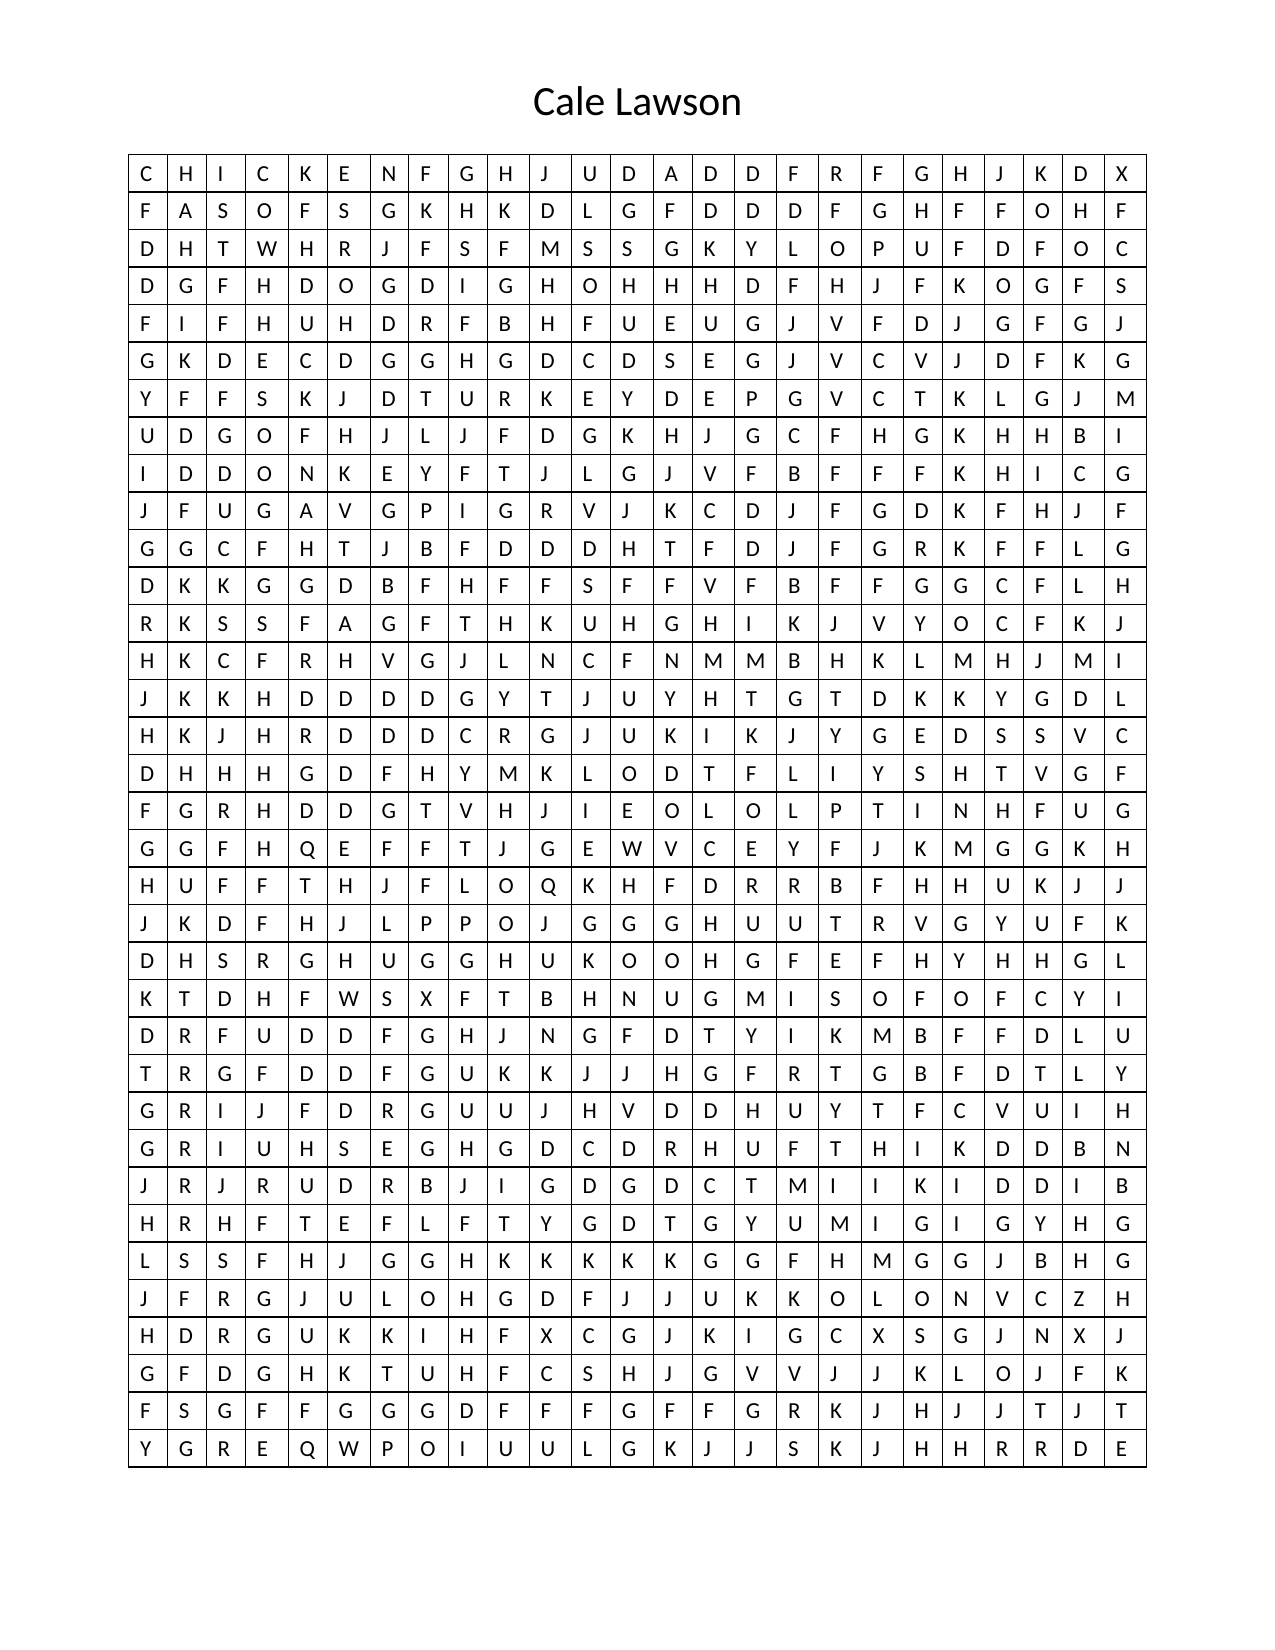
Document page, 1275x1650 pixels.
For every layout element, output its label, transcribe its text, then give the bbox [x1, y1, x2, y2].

table_cell F [207, 305, 245, 341]
table_header F [862, 155, 903, 191]
table_cell E [693, 380, 734, 416]
table_cell M [530, 230, 571, 266]
table_cell G [409, 1130, 448, 1166]
table_cell G [449, 943, 487, 979]
table_cell S [207, 193, 245, 229]
table_cell E [328, 1205, 370, 1241]
table_cell N [943, 1280, 984, 1316]
table_cell F [409, 568, 448, 604]
table_cell K [328, 455, 370, 491]
table_cell T [985, 755, 1023, 791]
table_cell E [611, 793, 653, 829]
table_cell F [1105, 193, 1146, 229]
table_cell F [693, 530, 734, 566]
table_cell H [1105, 830, 1146, 866]
table_cell S [572, 230, 610, 266]
table_cell C [819, 1318, 861, 1354]
table_cell D [328, 343, 370, 379]
table_cell H [488, 943, 529, 979]
table_cell B [904, 1055, 942, 1091]
table_cell K [654, 1243, 692, 1279]
table_cell S [819, 980, 861, 1016]
table_cell G [409, 943, 448, 979]
table_cell H [904, 1393, 942, 1429]
table_cell G [488, 268, 529, 304]
table_cell H [449, 1243, 487, 1279]
table_cell F [409, 830, 448, 866]
table_cell D [449, 1393, 487, 1429]
table_cell K [904, 1168, 942, 1204]
table_cell D [904, 305, 942, 341]
table_cell O [654, 793, 692, 829]
table_cell L [1105, 680, 1146, 716]
table_cell E [572, 830, 610, 866]
table_cell N [611, 980, 653, 1016]
table_cell D [611, 343, 653, 379]
table_cell D [693, 868, 734, 904]
table_cell K [735, 1280, 776, 1316]
table_cell O [488, 905, 529, 941]
table_cell F [985, 1018, 1023, 1054]
table_cell F [449, 530, 487, 566]
table_header C [129, 155, 167, 191]
table_cell J [611, 1055, 653, 1091]
table_cell J [371, 868, 408, 904]
table_cell J [289, 1280, 327, 1316]
table_cell O [328, 268, 370, 304]
table_cell F [654, 868, 692, 904]
table_header D [1063, 155, 1104, 191]
table_cell S [777, 1430, 818, 1466]
table_cell H [207, 755, 245, 791]
table_cell R [168, 1205, 206, 1241]
table_cell S [246, 380, 288, 416]
table_cell F [654, 193, 692, 229]
table_cell C [777, 418, 818, 454]
table_cell M [693, 643, 734, 679]
table_header J [985, 155, 1023, 191]
table_cell D [654, 755, 692, 791]
table_cell S [246, 605, 288, 641]
table_cell H [488, 605, 529, 641]
table_cell B [1105, 1168, 1146, 1204]
table_cell F [449, 305, 487, 341]
table_cell E [328, 830, 370, 866]
table_cell H [1105, 568, 1146, 604]
table_cell H [1024, 943, 1062, 979]
table_cell U [777, 1093, 818, 1129]
table_cell G [129, 1130, 167, 1166]
table_cell E [654, 305, 692, 341]
table_cell R [168, 1018, 206, 1054]
table_header A [654, 155, 692, 191]
table_cell G [611, 1318, 653, 1354]
table_cell V [1063, 718, 1104, 754]
table_cell G [1063, 305, 1104, 341]
table_cell F [1024, 530, 1062, 566]
table_cell F [488, 1393, 529, 1429]
table_cell G [289, 568, 327, 604]
table_cell G [246, 1355, 288, 1391]
table_cell D [328, 1168, 370, 1204]
table_cell G [611, 905, 653, 941]
table_header H [943, 155, 984, 191]
table_header U [572, 155, 610, 191]
table_cell F [129, 193, 167, 229]
table_cell M [819, 1205, 861, 1241]
table_cell G [777, 380, 818, 416]
table_cell G [371, 343, 408, 379]
table_cell H [168, 230, 206, 266]
table_cell G [371, 793, 408, 829]
table_cell F [1105, 493, 1146, 529]
table_cell T [654, 1205, 692, 1241]
table_cell D [1063, 680, 1104, 716]
table_header F [777, 155, 818, 191]
table_cell K [168, 343, 206, 379]
table_cell T [654, 530, 692, 566]
table_cell V [1024, 755, 1062, 791]
table_cell R [207, 1318, 245, 1354]
table_cell T [819, 680, 861, 716]
table_cell H [819, 268, 861, 304]
table_cell C [985, 568, 1023, 604]
table_cell J [1063, 868, 1104, 904]
table_cell F [572, 1280, 610, 1316]
table_cell K [1105, 1355, 1146, 1391]
table_cell U [409, 1355, 448, 1391]
table_cell F [1063, 268, 1104, 304]
table_cell S [168, 1393, 206, 1429]
table_cell U [488, 1093, 529, 1129]
table_cell R [777, 868, 818, 904]
table_cell J [129, 1280, 167, 1316]
table_cell G [1105, 530, 1146, 566]
table_cell F [1105, 755, 1146, 791]
table_cell J [777, 718, 818, 754]
table_cell J [943, 1393, 984, 1429]
table_cell I [572, 793, 610, 829]
table_cell F [207, 380, 245, 416]
table_cell F [207, 268, 245, 304]
table_cell R [488, 380, 529, 416]
table_cell F [289, 193, 327, 229]
table_cell F [409, 868, 448, 904]
table_cell H [904, 1430, 942, 1466]
table_cell G [862, 493, 903, 529]
table_cell D [328, 1055, 370, 1091]
table_cell G [777, 1318, 818, 1354]
table_cell D [530, 530, 571, 566]
table_cell H [943, 1430, 984, 1466]
table_cell B [409, 1168, 448, 1204]
table_cell K [168, 718, 206, 754]
table_cell F [819, 418, 861, 454]
table_cell J [488, 1018, 529, 1054]
table_cell B [777, 455, 818, 491]
table_cell Y [654, 680, 692, 716]
table_cell F [777, 1130, 818, 1166]
table_cell M [488, 755, 529, 791]
table_cell P [371, 1430, 408, 1466]
table_cell T [449, 830, 487, 866]
table_cell Y [985, 905, 1023, 941]
table_cell K [862, 643, 903, 679]
table_cell J [1024, 1355, 1062, 1391]
table_cell G [371, 193, 408, 229]
table_cell F [371, 755, 408, 791]
table_cell G [572, 905, 610, 941]
table_cell F [985, 980, 1023, 1016]
table_cell I [819, 755, 861, 791]
table_cell T [862, 1093, 903, 1129]
table_cell D [289, 268, 327, 304]
table_cell K [207, 568, 245, 604]
table_cell I [1105, 418, 1146, 454]
table_cell B [1063, 1130, 1104, 1166]
table_cell J [654, 1318, 692, 1354]
table_cell H [862, 418, 903, 454]
table_cell F [735, 455, 776, 491]
table_cell U [246, 1018, 288, 1054]
table_cell A [328, 605, 370, 641]
table_cell D [328, 680, 370, 716]
table_cell F [819, 455, 861, 491]
table_cell K [168, 680, 206, 716]
table_cell C [207, 530, 245, 566]
table_cell V [735, 1355, 776, 1391]
table_cell V [328, 493, 370, 529]
table_cell F [943, 230, 984, 266]
table_cell I [862, 1205, 903, 1241]
table_cell F [409, 230, 448, 266]
table_cell D [207, 1355, 245, 1391]
table_cell L [572, 1430, 610, 1466]
table_cell H [129, 1205, 167, 1241]
table_cell H [129, 1318, 167, 1354]
table_cell V [819, 343, 861, 379]
table_cell H [129, 643, 167, 679]
table_cell D [693, 1093, 734, 1129]
table_cell G [207, 1393, 245, 1429]
table_cell X [862, 1318, 903, 1354]
table_cell H [985, 418, 1023, 454]
table_cell U [449, 380, 487, 416]
table_cell F [207, 830, 245, 866]
table_cell G [862, 530, 903, 566]
table_cell H [735, 1093, 776, 1129]
table_cell E [572, 380, 610, 416]
table_cell C [449, 718, 487, 754]
table_cell H [449, 568, 487, 604]
table_cell V [572, 493, 610, 529]
table_cell H [1063, 1205, 1104, 1241]
table_cell M [943, 643, 984, 679]
table_cell G [1105, 1243, 1146, 1279]
table_cell G [129, 1093, 167, 1129]
table_cell R [371, 1168, 408, 1204]
table_cell F [777, 943, 818, 979]
table_cell D [129, 943, 167, 979]
table_cell K [168, 605, 206, 641]
table_cell K [168, 568, 206, 604]
table_cell U [328, 1280, 370, 1316]
table_cell D [409, 268, 448, 304]
table_cell D [530, 193, 571, 229]
table_cell H [289, 1130, 327, 1166]
table_cell D [289, 793, 327, 829]
table_cell S [904, 755, 942, 791]
table_cell S [207, 605, 245, 641]
table_cell J [777, 530, 818, 566]
table_cell V [985, 1280, 1023, 1316]
table_cell M [1063, 643, 1104, 679]
table_cell O [735, 793, 776, 829]
table_cell R [246, 1168, 288, 1204]
table_cell J [328, 1243, 370, 1279]
table_cell G [530, 830, 571, 866]
table_cell H [289, 905, 327, 941]
table_cell F [777, 1243, 818, 1279]
table_cell J [449, 418, 487, 454]
table_cell G [654, 905, 692, 941]
table_cell Y [943, 943, 984, 979]
table_cell K [1063, 830, 1104, 866]
table_cell P [449, 905, 487, 941]
table_cell K [530, 1243, 571, 1279]
table_cell E [693, 343, 734, 379]
table_cell Y [985, 680, 1023, 716]
table_cell F [735, 568, 776, 604]
table_cell O [611, 943, 653, 979]
table_cell R [207, 1430, 245, 1466]
table_cell F [371, 1205, 408, 1241]
table_cell F [1063, 905, 1104, 941]
table_cell G [611, 1430, 653, 1466]
table_header F [409, 155, 448, 191]
table_cell J [985, 1318, 1023, 1354]
table_cell H [289, 1355, 327, 1391]
table_cell G [943, 568, 984, 604]
table_cell F [819, 493, 861, 529]
table_cell F [735, 755, 776, 791]
table_cell J [654, 1355, 692, 1391]
table_cell S [572, 1355, 610, 1391]
table_cell G [693, 1205, 734, 1241]
table_cell L [129, 1243, 167, 1279]
table_cell J [862, 1430, 903, 1466]
table_cell L [693, 793, 734, 829]
table_cell J [371, 530, 408, 566]
table_cell G [735, 943, 776, 979]
table_cell C [693, 493, 734, 529]
table_cell T [488, 1205, 529, 1241]
table_cell O [409, 1280, 448, 1316]
table_cell G [488, 1280, 529, 1316]
table_cell G [611, 1168, 653, 1204]
table_cell G [693, 1055, 734, 1091]
table_cell G [168, 268, 206, 304]
table_cell R [246, 943, 288, 979]
table_cell S [654, 343, 692, 379]
table_cell G [371, 605, 408, 641]
table_cell J [862, 268, 903, 304]
table_cell H [654, 1055, 692, 1091]
table_cell Y [1105, 1055, 1146, 1091]
table_cell K [819, 1430, 861, 1466]
table_cell G [735, 1243, 776, 1279]
table_cell T [819, 1055, 861, 1091]
table_cell D [777, 193, 818, 229]
table_cell G [289, 943, 327, 979]
table_cell M [862, 1018, 903, 1054]
table_cell S [207, 1243, 245, 1279]
table_cell F [246, 905, 288, 941]
table_cell T [735, 680, 776, 716]
table_cell G [735, 418, 776, 454]
table_cell B [371, 568, 408, 604]
table_cell H [328, 943, 370, 979]
table_cell R [168, 1093, 206, 1129]
table_cell F [246, 1393, 288, 1429]
table_cell R [530, 493, 571, 529]
table_cell H [246, 980, 288, 1016]
table_cell Y [409, 455, 448, 491]
table_cell G [168, 793, 206, 829]
table_cell G [129, 1355, 167, 1391]
table_cell H [449, 1355, 487, 1391]
table_cell U [371, 943, 408, 979]
table_cell P [819, 793, 861, 829]
table_cell D [611, 1205, 653, 1241]
table_cell J [530, 905, 571, 941]
table_cell I [1063, 1168, 1104, 1204]
table_cell V [449, 793, 487, 829]
table_cell K [904, 680, 942, 716]
table_cell G [246, 1280, 288, 1316]
table_cell G [777, 680, 818, 716]
table_cell B [904, 1018, 942, 1054]
table_cell K [530, 755, 571, 791]
table_cell K [611, 418, 653, 454]
table_cell C [572, 1130, 610, 1166]
table_cell F [1024, 343, 1062, 379]
table_cell K [943, 530, 984, 566]
table_cell H [289, 1243, 327, 1279]
table_cell K [530, 1055, 571, 1091]
table_cell N [943, 793, 984, 829]
table_cell V [904, 905, 942, 941]
table_cell F [1024, 568, 1062, 604]
table_cell D [488, 530, 529, 566]
table_cell H [943, 868, 984, 904]
table_cell T [1105, 1393, 1146, 1429]
table_cell D [129, 230, 167, 266]
table_cell G [246, 493, 288, 529]
table_cell Y [777, 830, 818, 866]
table_cell T [1024, 1393, 1062, 1429]
table_cell G [985, 830, 1023, 866]
table_cell F [904, 1093, 942, 1129]
table_cell L [1063, 1055, 1104, 1091]
table_cell D [1024, 1018, 1062, 1054]
table_cell G [735, 1393, 776, 1429]
table_cell K [693, 230, 734, 266]
table_cell M [735, 643, 776, 679]
table_cell D [572, 1168, 610, 1204]
table_cell L [488, 643, 529, 679]
table_cell F [943, 1055, 984, 1091]
table_cell J [572, 1055, 610, 1091]
table_cell O [862, 980, 903, 1016]
table_cell D [168, 455, 206, 491]
table_cell G [1063, 755, 1104, 791]
table_cell L [1063, 568, 1104, 604]
table_cell D [207, 343, 245, 379]
table_cell H [654, 268, 692, 304]
table_cell H [654, 418, 692, 454]
table_cell G [862, 193, 903, 229]
table_cell C [985, 605, 1023, 641]
table_cell G [168, 530, 206, 566]
table_cell T [207, 230, 245, 266]
table_header N [371, 155, 408, 191]
table_cell F [488, 1318, 529, 1354]
table_cell H [611, 1355, 653, 1391]
table_cell C [289, 343, 327, 379]
table_cell K [129, 980, 167, 1016]
table_cell K [328, 1355, 370, 1391]
table_cell T [488, 980, 529, 1016]
table_cell F [168, 1355, 206, 1391]
table_cell G [409, 643, 448, 679]
table_cell F [819, 830, 861, 866]
table_header E [328, 155, 370, 191]
table_cell G [985, 1205, 1023, 1241]
table_cell K [654, 1430, 692, 1466]
table_cell F [289, 980, 327, 1016]
table_cell J [488, 830, 529, 866]
table_cell T [129, 1055, 167, 1091]
table_cell F [904, 455, 942, 491]
table_cell V [611, 1093, 653, 1129]
table_cell F [371, 1018, 408, 1054]
table_header H [488, 155, 529, 191]
table_cell K [207, 680, 245, 716]
table_cell F [1024, 793, 1062, 829]
table_cell J [449, 643, 487, 679]
table_cell G [611, 1393, 653, 1429]
table_cell I [207, 1130, 245, 1166]
table_cell Y [449, 755, 487, 791]
table_cell F [735, 1055, 776, 1091]
table_cell G [1024, 268, 1062, 304]
table_cell I [1105, 643, 1146, 679]
table_cell C [1024, 1280, 1062, 1316]
table_cell D [328, 718, 370, 754]
table_cell K [654, 718, 692, 754]
table_cell J [943, 305, 984, 341]
table_cell K [819, 1393, 861, 1429]
table_cell F [1024, 230, 1062, 266]
table_cell D [129, 568, 167, 604]
table_cell C [862, 343, 903, 379]
table_cell U [572, 605, 610, 641]
table_cell G [530, 718, 571, 754]
table_cell Y [530, 1205, 571, 1241]
table_cell I [735, 605, 776, 641]
table_cell J [1105, 868, 1146, 904]
table_cell Y [611, 380, 653, 416]
table_cell F [488, 1355, 529, 1391]
table_cell G [862, 1055, 903, 1091]
table_cell H [1063, 193, 1104, 229]
table_cell H [985, 793, 1023, 829]
table_cell H [328, 643, 370, 679]
table_cell O [246, 455, 288, 491]
table_cell J [328, 905, 370, 941]
table_header G [449, 155, 487, 191]
table_cell F [985, 530, 1023, 566]
table_cell F [246, 1243, 288, 1279]
table_cell W [328, 980, 370, 1016]
table_cell H [246, 755, 288, 791]
table_cell O [409, 1430, 448, 1466]
table_cell M [1105, 380, 1146, 416]
table_cell F [862, 868, 903, 904]
table_cell I [819, 1168, 861, 1204]
table_cell F [985, 493, 1023, 529]
table_cell H [129, 868, 167, 904]
table_cell U [289, 305, 327, 341]
table_cell G [371, 268, 408, 304]
table_cell D [572, 530, 610, 566]
table_cell D [129, 755, 167, 791]
table_cell R [207, 793, 245, 829]
table_cell T [371, 1355, 408, 1391]
table_cell J [129, 905, 167, 941]
table_cell H [819, 1243, 861, 1279]
table_cell I [943, 1205, 984, 1241]
table_cell F [246, 1055, 288, 1091]
table_header C [246, 155, 288, 191]
table_cell D [1063, 1430, 1104, 1466]
table_cell J [777, 493, 818, 529]
table_cell G [207, 1055, 245, 1091]
table_cell J [1063, 1393, 1104, 1429]
table_cell B [488, 305, 529, 341]
table_cell L [777, 755, 818, 791]
table_cell J [1024, 643, 1062, 679]
table_cell F [371, 830, 408, 866]
table_cell I [488, 1168, 529, 1204]
table_header D [611, 155, 653, 191]
table_header I [207, 155, 245, 191]
table_cell K [488, 193, 529, 229]
table_cell R [777, 1055, 818, 1091]
table_cell T [862, 793, 903, 829]
table_cell M [735, 980, 776, 1016]
table_cell L [409, 1205, 448, 1241]
table_cell K [943, 268, 984, 304]
table_cell F [129, 793, 167, 829]
table_cell V [862, 605, 903, 641]
table_cell E [904, 718, 942, 754]
table_cell G [409, 343, 448, 379]
table_cell V [654, 830, 692, 866]
table_cell O [1024, 193, 1062, 229]
table_cell O [572, 268, 610, 304]
table_cell O [611, 755, 653, 791]
table_cell T [1024, 1055, 1062, 1091]
table_cell B [409, 530, 448, 566]
table_cell H [693, 1130, 734, 1166]
table_cell S [611, 230, 653, 266]
table_cell Q [530, 868, 571, 904]
table_cell F [246, 868, 288, 904]
table_cell H [862, 1130, 903, 1166]
table_cell G [693, 1355, 734, 1391]
table_cell V [819, 380, 861, 416]
table_cell D [168, 418, 206, 454]
table_cell K [904, 1355, 942, 1391]
table_cell H [904, 868, 942, 904]
table_cell F [246, 530, 288, 566]
table_cell H [985, 943, 1023, 979]
table_cell C [862, 380, 903, 416]
table_cell F [246, 1205, 288, 1241]
table_cell S [168, 1243, 206, 1279]
table_cell G [328, 1393, 370, 1429]
table_cell J [371, 230, 408, 266]
table_cell H [611, 530, 653, 566]
table_cell D [735, 530, 776, 566]
table_cell R [862, 905, 903, 941]
table_cell H [943, 755, 984, 791]
table_cell G [904, 418, 942, 454]
table_cell F [611, 643, 653, 679]
table_cell R [409, 305, 448, 341]
table_cell H [449, 193, 487, 229]
table_cell F [371, 1055, 408, 1091]
table_cell H [1024, 493, 1062, 529]
table_cell U [1105, 1018, 1146, 1054]
table_cell D [735, 493, 776, 529]
table_cell F [449, 1205, 487, 1241]
table_cell V [693, 568, 734, 604]
table_cell F [572, 1393, 610, 1429]
table_cell H [246, 680, 288, 716]
table_cell D [943, 718, 984, 754]
table_cell F [1024, 305, 1062, 341]
table_cell G [572, 1205, 610, 1241]
table_cell H [1105, 1093, 1146, 1129]
table_cell I [1105, 980, 1146, 1016]
table_cell B [1024, 1243, 1062, 1279]
table_cell G [409, 1018, 448, 1054]
table_cell U [530, 1430, 571, 1466]
table_cell G [904, 1243, 942, 1279]
table_cell T [693, 755, 734, 791]
table_cell J [129, 493, 167, 529]
table_cell H [246, 718, 288, 754]
table_cell U [611, 718, 653, 754]
table_cell D [735, 268, 776, 304]
table_cell M [862, 1243, 903, 1279]
table_cell N [654, 643, 692, 679]
table_cell J [819, 605, 861, 641]
table_cell T [488, 455, 529, 491]
table_cell J [693, 418, 734, 454]
table_cell K [572, 943, 610, 979]
table_cell R [488, 718, 529, 754]
table_cell H [207, 1205, 245, 1241]
table_cell G [904, 568, 942, 604]
table_cell H [246, 830, 288, 866]
table_cell H [168, 943, 206, 979]
table_cell G [409, 1055, 448, 1091]
table_cell H [449, 1318, 487, 1354]
table_cell D [904, 493, 942, 529]
table_cell R [289, 718, 327, 754]
table_cell J [654, 1280, 692, 1316]
table_cell Y [735, 230, 776, 266]
table_cell K [328, 1318, 370, 1354]
table_cell F [246, 643, 288, 679]
table_cell N [530, 643, 571, 679]
table_cell C [530, 1355, 571, 1391]
table_cell N [1024, 1318, 1062, 1354]
table_cell U [1024, 905, 1062, 941]
table_cell D [328, 1018, 370, 1054]
table_cell J [777, 305, 818, 341]
table_cell F [1063, 1355, 1104, 1391]
table_cell M [943, 830, 984, 866]
table_cell H [129, 718, 167, 754]
table_cell B [1063, 418, 1104, 454]
table_cell Q [289, 830, 327, 866]
table_cell I [207, 1093, 245, 1129]
table_cell Y [1063, 980, 1104, 1016]
table_cell Q [289, 1430, 327, 1466]
table_cell U [693, 305, 734, 341]
table_header D [693, 155, 734, 191]
table_cell F [904, 980, 942, 1016]
table_cell F [129, 1393, 167, 1429]
table_cell U [611, 305, 653, 341]
table_cell D [611, 1130, 653, 1166]
table_cell H [328, 305, 370, 341]
table_cell R [289, 643, 327, 679]
table_cell L [943, 1355, 984, 1391]
table_cell U [693, 1280, 734, 1316]
table_cell G [572, 418, 610, 454]
table_cell R [328, 230, 370, 266]
table_cell S [207, 943, 245, 979]
table_cell G [943, 1318, 984, 1354]
table_cell K [904, 830, 942, 866]
table_cell K [943, 455, 984, 491]
table_cell Y [862, 755, 903, 791]
table_cell F [572, 305, 610, 341]
table_cell F [488, 568, 529, 604]
table_cell H [693, 905, 734, 941]
table_cell D [985, 1168, 1023, 1204]
table_cell G [129, 530, 167, 566]
table_cell X [1063, 1318, 1104, 1354]
table_cell G [1105, 793, 1146, 829]
table_cell Y [904, 605, 942, 641]
table_cell V [777, 1355, 818, 1391]
table_cell D [207, 980, 245, 1016]
table_cell J [611, 493, 653, 529]
table_cell J [693, 1430, 734, 1466]
table_cell D [530, 1280, 571, 1316]
table_cell G [735, 305, 776, 341]
table_cell V [693, 455, 734, 491]
table_cell L [1063, 530, 1104, 566]
table_cell K [168, 905, 206, 941]
table_cell U [654, 980, 692, 1016]
table_cell Z [1063, 1280, 1104, 1316]
table_cell D [289, 1055, 327, 1091]
table_cell K [943, 493, 984, 529]
table_header H [168, 155, 206, 191]
table_cell G [289, 755, 327, 791]
table_cell I [904, 1130, 942, 1166]
table_cell E [246, 1430, 288, 1466]
table_cell H [572, 980, 610, 1016]
table_cell I [693, 718, 734, 754]
table_cell F [168, 493, 206, 529]
table_cell L [572, 755, 610, 791]
table_cell J [246, 1093, 288, 1129]
table_cell K [409, 193, 448, 229]
table_cell T [409, 380, 448, 416]
table_cell I [1024, 455, 1062, 491]
table_cell H [246, 793, 288, 829]
table_cell N [289, 455, 327, 491]
table_cell E [735, 830, 776, 866]
table_cell D [985, 1055, 1023, 1091]
table_cell G [904, 1205, 942, 1241]
table_cell K [654, 493, 692, 529]
table_cell J [207, 1168, 245, 1204]
table_cell J [862, 830, 903, 866]
table_cell E [246, 343, 288, 379]
table_cell H [693, 943, 734, 979]
table_cell S [1105, 268, 1146, 304]
table_cell V [819, 305, 861, 341]
table_cell U [246, 1130, 288, 1166]
table_cell U [449, 1093, 487, 1129]
table_cell D [530, 418, 571, 454]
table_cell F [530, 1393, 571, 1429]
table_cell J [129, 680, 167, 716]
table_cell G [488, 493, 529, 529]
table_cell K [611, 1243, 653, 1279]
table_cell S [371, 980, 408, 1016]
table_cell D [129, 1018, 167, 1054]
table_cell I [449, 268, 487, 304]
table_cell G [693, 980, 734, 1016]
table_cell C [693, 1168, 734, 1204]
table_cell C [1063, 455, 1104, 491]
table_cell R [207, 1280, 245, 1316]
table_cell R [985, 1430, 1023, 1466]
table_cell I [735, 1318, 776, 1354]
table_cell F [943, 193, 984, 229]
table_cell K [1024, 868, 1062, 904]
table_cell C [207, 643, 245, 679]
table_cell R [168, 1055, 206, 1091]
table_cell J [207, 718, 245, 754]
table_header D [735, 155, 776, 191]
table_cell H [409, 755, 448, 791]
table_cell F [530, 568, 571, 604]
table_cell R [168, 1130, 206, 1166]
table_cell T [819, 905, 861, 941]
table_cell H [1063, 1243, 1104, 1279]
table_cell G [129, 830, 167, 866]
table_cell I [449, 1430, 487, 1466]
table_cell O [246, 193, 288, 229]
table_cell P [862, 230, 903, 266]
table_cell Y [735, 1018, 776, 1054]
table_cell R [654, 1130, 692, 1166]
table_cell H [819, 643, 861, 679]
table_cell Y [819, 718, 861, 754]
table_cell L [777, 230, 818, 266]
table_cell J [530, 793, 571, 829]
table_cell D [1024, 1130, 1062, 1166]
table_cell G [611, 193, 653, 229]
table_cell D [371, 380, 408, 416]
table_cell G [449, 680, 487, 716]
table_cell G [735, 343, 776, 379]
table_cell G [1024, 380, 1062, 416]
table_cell D [1024, 1168, 1062, 1204]
table_cell J [1105, 1318, 1146, 1354]
table_cell G [488, 1130, 529, 1166]
table_cell J [371, 418, 408, 454]
table_cell T [409, 793, 448, 829]
table_cell K [1105, 905, 1146, 941]
table_cell L [985, 380, 1023, 416]
table_cell G [371, 493, 408, 529]
table_cell Y [1024, 1205, 1062, 1241]
table_cell F [862, 305, 903, 341]
table_cell J [129, 1168, 167, 1204]
table_cell G [246, 1318, 288, 1354]
table_cell D [985, 230, 1023, 266]
table_cell F [449, 980, 487, 1016]
table_cell F [488, 230, 529, 266]
table_cell U [289, 1318, 327, 1354]
table_cell R [129, 605, 167, 641]
table_cell H [693, 268, 734, 304]
table_cell R [168, 1168, 206, 1204]
table_cell C [572, 1318, 610, 1354]
table_cell G [1105, 455, 1146, 491]
table_cell X [409, 980, 448, 1016]
table_cell T [735, 1168, 776, 1204]
table_cell J [819, 1355, 861, 1391]
table_cell F [611, 568, 653, 604]
table_cell W [611, 830, 653, 866]
table_cell J [449, 1168, 487, 1204]
table_cell J [777, 343, 818, 379]
table_cell H [328, 418, 370, 454]
table_cell U [488, 1430, 529, 1466]
table_cell D [328, 568, 370, 604]
table_cell E [371, 1130, 408, 1166]
table_cell K [693, 1318, 734, 1354]
table_cell U [777, 1205, 818, 1241]
table_cell F [904, 268, 942, 304]
table_cell K [530, 380, 571, 416]
table_cell H [985, 643, 1023, 679]
table_cell H [449, 1018, 487, 1054]
table_cell Y [129, 1430, 167, 1466]
table_cell F [289, 1093, 327, 1129]
table_cell D [654, 1168, 692, 1204]
table_cell F [289, 418, 327, 454]
table_cell G [409, 1093, 448, 1129]
table_cell H [1105, 1280, 1146, 1316]
table_cell Y [819, 1093, 861, 1129]
table_cell F [449, 455, 487, 491]
table_cell G [168, 1430, 206, 1466]
table_cell U [129, 418, 167, 454]
table_header R [819, 155, 861, 191]
table_cell H [611, 605, 653, 641]
table_cell G [246, 568, 288, 604]
table_cell I [862, 1168, 903, 1204]
table_cell F [819, 568, 861, 604]
table_cell H [985, 455, 1023, 491]
table_cell W [246, 230, 288, 266]
table_cell U [777, 905, 818, 941]
table_cell F [862, 943, 903, 979]
table_cell C [1105, 230, 1146, 266]
table_cell I [409, 1318, 448, 1354]
table_cell U [904, 230, 942, 266]
table_cell G [129, 343, 167, 379]
table_cell Y [735, 1205, 776, 1241]
table_cell T [904, 380, 942, 416]
table_cell H [904, 943, 942, 979]
table_cell L [572, 193, 610, 229]
table_cell U [449, 1055, 487, 1091]
table_cell G [488, 343, 529, 379]
table_cell K [572, 1243, 610, 1279]
table_cell K [735, 718, 776, 754]
table_cell E [371, 455, 408, 491]
table_cell U [530, 943, 571, 979]
table_cell F [654, 568, 692, 604]
table_cell D [654, 380, 692, 416]
table_cell V [985, 1093, 1023, 1129]
table_cell H [246, 268, 288, 304]
table_cell G [1024, 830, 1062, 866]
table_cell K [777, 1280, 818, 1316]
table_cell G [530, 1168, 571, 1204]
table_cell C [1105, 718, 1146, 754]
table_cell U [611, 680, 653, 716]
table_cell U [1063, 793, 1104, 829]
table_cell D [371, 305, 408, 341]
table_cell J [943, 343, 984, 379]
table_cell W [328, 1430, 370, 1466]
table_cell Y [129, 380, 167, 416]
table_cell D [207, 455, 245, 491]
table_cell O [943, 980, 984, 1016]
table_cell K [1063, 343, 1104, 379]
table_cell F [289, 1393, 327, 1429]
table_cell H [449, 343, 487, 379]
table_cell O [904, 1280, 942, 1316]
table_cell H [572, 1093, 610, 1129]
table_cell J [572, 718, 610, 754]
table_cell G [654, 230, 692, 266]
table_cell H [611, 268, 653, 304]
table_cell J [735, 1430, 776, 1466]
table_cell E [1105, 1430, 1146, 1466]
table_cell H [904, 193, 942, 229]
table_cell L [777, 793, 818, 829]
table_cell D [985, 343, 1023, 379]
table_cell H [693, 680, 734, 716]
table_cell L [409, 418, 448, 454]
table_cell H [530, 268, 571, 304]
table_cell V [904, 343, 942, 379]
table_cell N [530, 1018, 571, 1054]
table_cell F [819, 193, 861, 229]
table_cell K [488, 1243, 529, 1279]
table_cell H [449, 1280, 487, 1316]
table_cell I [168, 305, 206, 341]
table_cell I [943, 1168, 984, 1204]
table_cell F [943, 1018, 984, 1054]
table_cell G [693, 1243, 734, 1279]
table_cell H [530, 305, 571, 341]
table_header J [530, 155, 571, 191]
table_cell K [530, 605, 571, 641]
table_cell L [1063, 1018, 1104, 1054]
table_cell J [572, 680, 610, 716]
table_cell I [777, 1018, 818, 1054]
table_cell H [1024, 418, 1062, 454]
table_cell F [985, 193, 1023, 229]
table_cell O [985, 268, 1023, 304]
table_cell J [862, 1355, 903, 1391]
table_cell A [289, 493, 327, 529]
table_cell B [819, 868, 861, 904]
table_cell C [943, 1093, 984, 1129]
table_cell H [328, 868, 370, 904]
table_cell G [409, 1393, 448, 1429]
table_cell O [654, 943, 692, 979]
table_cell K [488, 1055, 529, 1091]
table_cell K [943, 418, 984, 454]
table_cell H [488, 793, 529, 829]
table_cell K [1063, 605, 1104, 641]
table_cell D [654, 1018, 692, 1054]
table_cell G [862, 718, 903, 754]
table_cell F [129, 305, 167, 341]
table_cell I [449, 493, 487, 529]
table_cell G [371, 1393, 408, 1429]
table_cell C [693, 830, 734, 866]
table_cell O [819, 1280, 861, 1316]
table_cell O [488, 868, 529, 904]
table_cell B [777, 643, 818, 679]
table_cell L [572, 455, 610, 491]
table_cell B [777, 568, 818, 604]
table_cell J [985, 1393, 1023, 1429]
table_cell J [611, 1280, 653, 1316]
table_cell J [328, 380, 370, 416]
table_cell T [449, 605, 487, 641]
table_cell K [371, 1318, 408, 1354]
table_cell G [409, 1243, 448, 1279]
table_cell J [985, 1243, 1023, 1279]
table_cell D [371, 718, 408, 754]
table_cell G [1105, 1205, 1146, 1241]
table_cell O [246, 418, 288, 454]
table_cell S [328, 1130, 370, 1166]
table_cell O [985, 1355, 1023, 1391]
table_cell A [168, 193, 206, 229]
table_cell D [328, 755, 370, 791]
table_cell P [735, 380, 776, 416]
table_cell L [371, 905, 408, 941]
table_cell H [693, 605, 734, 641]
table_cell D [735, 193, 776, 229]
table_cell L [371, 1280, 408, 1316]
table_cell D [328, 1093, 370, 1129]
table_cell K [289, 380, 327, 416]
table_cell L [862, 1280, 903, 1316]
table_cell D [289, 1018, 327, 1054]
table_cell F [654, 1393, 692, 1429]
table_cell D [328, 793, 370, 829]
table_cell R [1024, 1430, 1062, 1466]
table_cell D [409, 718, 448, 754]
table_cell I [777, 980, 818, 1016]
table_cell D [530, 1130, 571, 1166]
table_cell R [735, 868, 776, 904]
table_cell J [1105, 305, 1146, 341]
table_cell T [168, 980, 206, 1016]
table_cell O [1063, 230, 1104, 266]
table_cell G [985, 305, 1023, 341]
table_cell R [371, 1093, 408, 1129]
table_header X [1105, 155, 1146, 191]
table_cell F [862, 455, 903, 491]
table_cell H [168, 755, 206, 791]
table_cell J [1063, 493, 1104, 529]
table_cell G [611, 455, 653, 491]
table_cell K [572, 868, 610, 904]
table_cell I [904, 793, 942, 829]
table_cell J [862, 1393, 903, 1429]
table_cell K [168, 643, 206, 679]
table_cell H [246, 305, 288, 341]
table_cell J [654, 455, 692, 491]
table_cell O [819, 230, 861, 266]
table_cell S [904, 1318, 942, 1354]
table_cell F [1024, 605, 1062, 641]
table_cell T [530, 680, 571, 716]
table_cell D [530, 343, 571, 379]
table_cell G [1063, 943, 1104, 979]
table_cell U [985, 868, 1023, 904]
table_cell D [654, 1093, 692, 1129]
table_cell K [819, 1018, 861, 1054]
table_cell U [289, 1168, 327, 1204]
table_header K [1024, 155, 1062, 191]
table_cell G [1105, 343, 1146, 379]
table_cell D [371, 680, 408, 716]
table_cell J [1063, 380, 1104, 416]
table_cell S [985, 718, 1023, 754]
table_cell F [289, 605, 327, 641]
table_cell F [168, 1280, 206, 1316]
table_cell R [904, 530, 942, 566]
table_cell D [129, 268, 167, 304]
table_cell C [1024, 980, 1062, 1016]
table_cell E [819, 943, 861, 979]
table_cell G [371, 1243, 408, 1279]
table_cell F [693, 1393, 734, 1429]
table_cell H [289, 230, 327, 266]
table_cell G [1024, 680, 1062, 716]
table_cell G [168, 830, 206, 866]
table_cell H [449, 1130, 487, 1166]
table_cell D [168, 1318, 206, 1354]
table_cell F [207, 1018, 245, 1054]
table_cell G [943, 905, 984, 941]
table_cell T [289, 1205, 327, 1241]
table_cell G [572, 1018, 610, 1054]
table_cell S [328, 193, 370, 229]
table_cell P [409, 493, 448, 529]
table_cell Y [488, 680, 529, 716]
table_cell K [943, 1130, 984, 1166]
table_header G [904, 155, 942, 191]
table_cell U [1024, 1093, 1062, 1129]
table_cell T [693, 1018, 734, 1054]
table_cell J [530, 1093, 571, 1129]
table_cell D [207, 905, 245, 941]
table_cell J [530, 455, 571, 491]
table_cell T [289, 868, 327, 904]
table_cell K [943, 680, 984, 716]
table_cell U [168, 868, 206, 904]
table_cell X [530, 1318, 571, 1354]
table_cell U [735, 1130, 776, 1166]
table_cell C [572, 643, 610, 679]
table_cell P [409, 905, 448, 941]
table_cell N [1105, 1130, 1146, 1166]
table_cell S [449, 230, 487, 266]
table_cell D [985, 1130, 1023, 1166]
table_cell G [654, 605, 692, 641]
table_cell I [129, 455, 167, 491]
table_cell U [735, 905, 776, 941]
table_cell D [862, 680, 903, 716]
table_cell C [572, 343, 610, 379]
table_cell F [777, 268, 818, 304]
table_cell G [207, 418, 245, 454]
table_cell S [1024, 718, 1062, 754]
table_cell J [1105, 605, 1146, 641]
table_cell T [328, 530, 370, 566]
table_cell L [1105, 943, 1146, 979]
table_cell F [168, 380, 206, 416]
table_header K [289, 155, 327, 191]
table_cell V [371, 643, 408, 679]
table_cell B [530, 980, 571, 1016]
table_cell F [409, 605, 448, 641]
table_cell F [488, 418, 529, 454]
table_cell H [289, 530, 327, 566]
table_cell D [289, 680, 327, 716]
table_cell D [693, 193, 734, 229]
table_cell L [449, 868, 487, 904]
table_cell F [819, 530, 861, 566]
table_cell F [207, 868, 245, 904]
table_cell G [943, 1243, 984, 1279]
table_cell F [611, 1018, 653, 1054]
table_cell K [943, 380, 984, 416]
table_cell U [207, 493, 245, 529]
table_cell S [572, 568, 610, 604]
table_cell K [777, 605, 818, 641]
table_cell I [1063, 1093, 1104, 1129]
table_cell M [777, 1168, 818, 1204]
table_cell D [409, 680, 448, 716]
table_cell H [611, 868, 653, 904]
table_cell T [819, 1130, 861, 1166]
table_cell L [904, 643, 942, 679]
table_cell O [943, 605, 984, 641]
table_cell F [862, 568, 903, 604]
table_cell R [777, 1393, 818, 1429]
